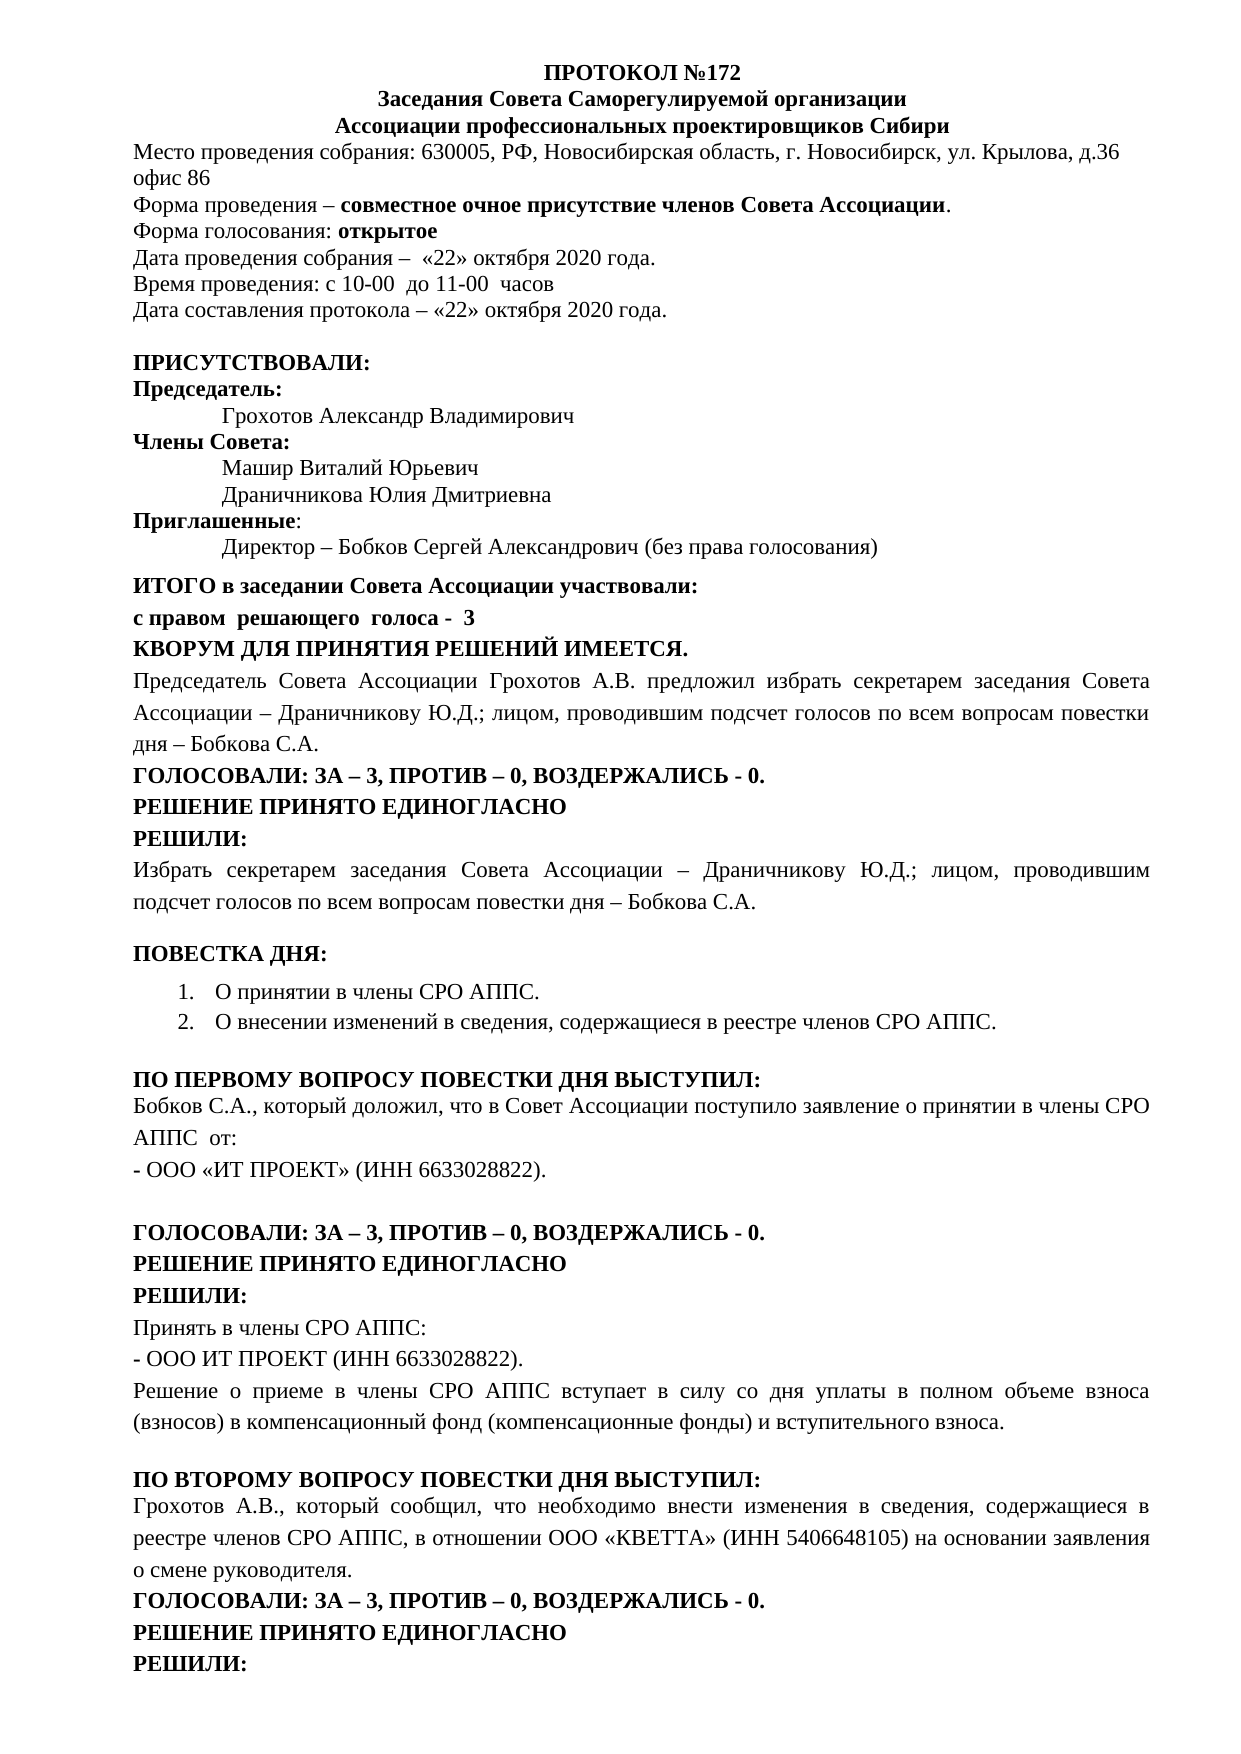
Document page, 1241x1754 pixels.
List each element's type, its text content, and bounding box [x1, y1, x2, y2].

list Приглашенные: [133, 507, 1152, 533]
list КВОРУМ ДЛЯ ПРИНЯТИЯ РЕШЕНИЙ ИМЕЕТСЯ. [133, 635, 1152, 662]
list РЕШЕНИЕ ПРИНЯТО ЕДИНОГЛАСНО [133, 793, 1152, 819]
list РЕШИЛИ: [133, 1650, 1152, 1677]
text Дата проведения собрания – «22» октября 2020 года. [133, 243, 1152, 270]
list РЕШИЛИ: [133, 1282, 1152, 1308]
list ПО ПЕРВОМУ ВОПРОСУ ПОВЕСТКИ ДНЯ ВЫСТУПИЛ: [133, 1066, 1152, 1093]
text Ассоциации профессиональных проектировщиков Сибири [133, 112, 1152, 138]
list РЕШЕНИЕ ПРИНЯТО ЕДИНОГЛАСНО [133, 1250, 1152, 1277]
text ПРИСУТСТВОВАЛИ: [133, 349, 1152, 375]
list Решение о приеме в члены СРО АППС вступает в силу со дня уплаты в полном объеме взноса (взносов) в компенсационный фонд (компенсационные фонды) и вступительного взноса. [133, 1377, 1152, 1434]
text Форма проведения – совместное очное присутствие членов Совета Ассоциации. [133, 191, 1152, 217]
list Грохотов Александр Владимирович [222, 402, 1152, 428]
list РЕШИЛИ: [133, 825, 1152, 851]
list - ООО «ИТ ПРОЕКТ» (ИНН 6633028822). [133, 1156, 1152, 1182]
text ПОВЕСТКА ДНЯ: [133, 940, 1152, 967]
list ПО ВТОРОМУ ВОПРОСУ ПОВЕСТКИ ДНЯ ВЫСТУПИЛ: [133, 1466, 1152, 1492]
text Члены Совета: [133, 428, 1152, 454]
list ГОЛОСОВАЛИ: ЗА – 3, ПРОТИВ – 0, ВОЗДЕРЖАЛИСЬ - 0. [133, 1219, 1152, 1245]
list ИТОГО в заседании Совета Ассоциации участвовали: [133, 572, 1152, 599]
list с правом решающего голоса - 3 [133, 604, 1152, 630]
text Бобков С.А., который доложил, что в Совет Ассоциации поступило заявление о принятии в члены СРО АППС от: [133, 1093, 1152, 1151]
text Директор – Бобков Сергей Александрович (без права голосования) [222, 533, 1152, 560]
text Место проведения собрания: 630005, РФ, Новосибирская область, г. Новосибирск, ул. Крылова, д.36 офис 86 [133, 138, 1152, 191]
text Форма голосования: открытое [133, 217, 1152, 243]
list О внесении изменений в сведения, содержащиеся в реестре членов СРО АППС. [177, 1008, 1152, 1035]
list Избрать секретарем заседания Совета Ассоциации – Драничникову Ю.Д.; лицом, проводившим подсчет голосов по всем вопросам повестки дня – Бобкова С.А. [133, 856, 1152, 914]
text Дата составления протокола – «22» октября 2020 года. [133, 296, 1152, 323]
list Драничникова Юлия Дмитриевна [222, 481, 1152, 507]
text Заседания Совета Саморегулируемой организации [133, 85, 1152, 112]
list Машир Виталий Юрьевич [222, 454, 1152, 481]
text ГОЛОСОВАЛИ: ЗА – 3, ПРОТИВ – 0, ВОЗДЕРЖАЛИСЬ - 0. [133, 1587, 1152, 1613]
list Принять в члены СРО АППС: [133, 1313, 1152, 1340]
text Время проведения: с 10-00 до 11-00 часов [133, 270, 1152, 296]
list Председатель Совета Ассоциации Грохотов А.В. предложил избрать секретарем заседания Совета Ассоциации – Драничникову Ю.Д.; лицом, проводившим подсчет голосов по всем вопросам повестки дня – Бобкова С.А. [133, 667, 1152, 756]
text Председатель: [133, 375, 1152, 402]
text ПРОТОКОЛ №172 [133, 59, 1152, 85]
list РЕШЕНИЕ ПРИНЯТО ЕДИНОГЛАСНО [133, 1619, 1152, 1645]
list Грохотов А.В., который сообщил, что необходимо внести изменения в сведения, содержащиеся в реестре членов СРО АППС, в отношении ООО «КВЕТТА» (ИНН 5406648105) на основании заявления о смене руководителя. [133, 1492, 1152, 1582]
text ГОЛОСОВАЛИ: ЗА – 3, ПРОТИВ – 0, ВОЗДЕРЖАЛИСЬ - 0. [133, 762, 1152, 788]
list - ООО ИТ ПРОЕКТ (ИНН 6633028822). [133, 1345, 1152, 1371]
list О принятии в члены СРО АППС. [177, 978, 1152, 1004]
